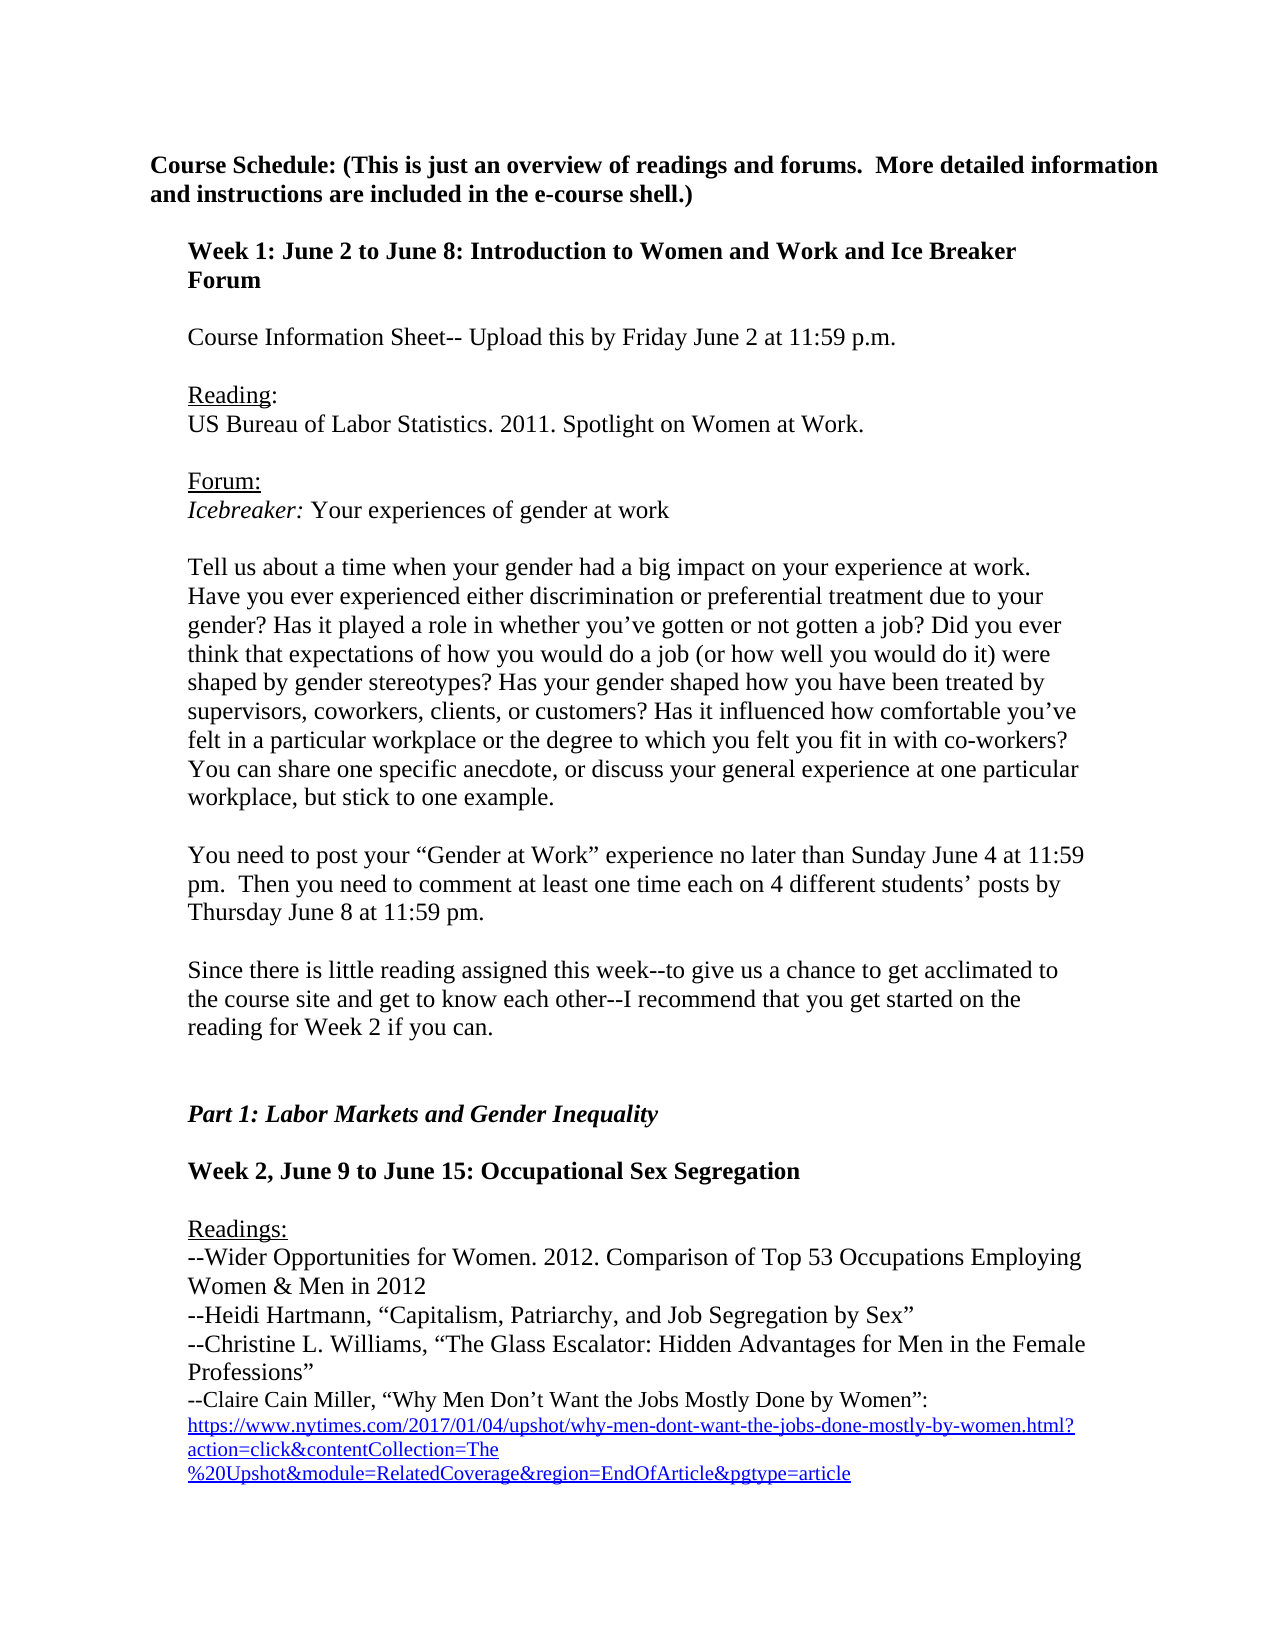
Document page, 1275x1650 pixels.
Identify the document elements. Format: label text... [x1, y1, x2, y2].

text --Heidi Hartmann, “Capitalism, Patriarchy, and Job Segregation by Sex” [187, 1300, 1087, 1329]
text --Claire Cain Miller, “Why Men Don’t Want the Jobs Mostly Done by Women”: [187, 1386, 1087, 1413]
text --Christine L. Williams, “The Glass Escalator: Hidden Advantages for Men in the Female Professions” [187, 1329, 1087, 1386]
text --Wider Opportunities for Women. 2012. Comparison of Top 53 Occupations Employing Women & Men in 2012 [187, 1242, 1087, 1300]
text Course Information Sheet-- Upload this by Friday June 2 at 11:59 p.m. [187, 322, 1087, 351]
text Part 1: Labor Markets and Gender Inequality [187, 1099, 1087, 1127]
text Forum: [187, 466, 1087, 495]
text Reading: [187, 380, 1087, 409]
text Week 1: June 2 to June 8: Introduction to Women and Work and Ice Breaker Forum [187, 236, 1087, 294]
text Readings: [187, 1214, 1087, 1242]
text https://www.nytimes.com/2017/01/04/upshot/why-men-dont-want-the-jobs-done-mostly-by-women.html?action=click&contentCollection=The%20Upshot&module=RelatedCoverage&region=EndOfArticle&pgtype=article [187, 1413, 1087, 1485]
text Week 2, June 9 to June 15: Occupational Sex Segregation [187, 1156, 1087, 1185]
text Course Schedule: (This is just an overview of readings and forums. More detailed information and instructions are included in the e-course shell.) [150, 150, 1162, 207]
text Icebreaker: Your experiences of gender at work [187, 495, 1087, 524]
text Tell us about a time when your gender had a big impact on your experience at work. Have you ever experienced either discrimination or preferential treatment due to your gender? Has it played a role in whether you’ve gotten or not gotten a job? Did you ever think that expectations of how you would do a job (or how well you would do it) were shaped by gender stereotypes? Has your gender shaped how you have been treated by supervisors, coworkers, clients, or customers? Has it influenced how comfortable you’ve felt in a particular workplace or the degree to which you felt you fit in with co-workers? You can share one specific anecdote, or discuss your general experience at one particular workplace, but stick to one example. [187, 552, 1087, 811]
text You need to post your “Gender at Work” experience no later than Sunday June 4 at 11:59 pm. Then you need to comment at least one time each on 4 different students’ posts by Thursday June 8 at 11:59 pm. [187, 840, 1087, 926]
text Since there is little reading assigned this week--to give us a chance to get acclimated to the course site and get to know each other--I recommend that you get started on the reading for Week 2 if you can. [187, 955, 1087, 1041]
text US Bureau of Labor Statistics. 2011. Spotlight on Women at Work. [187, 409, 1087, 437]
